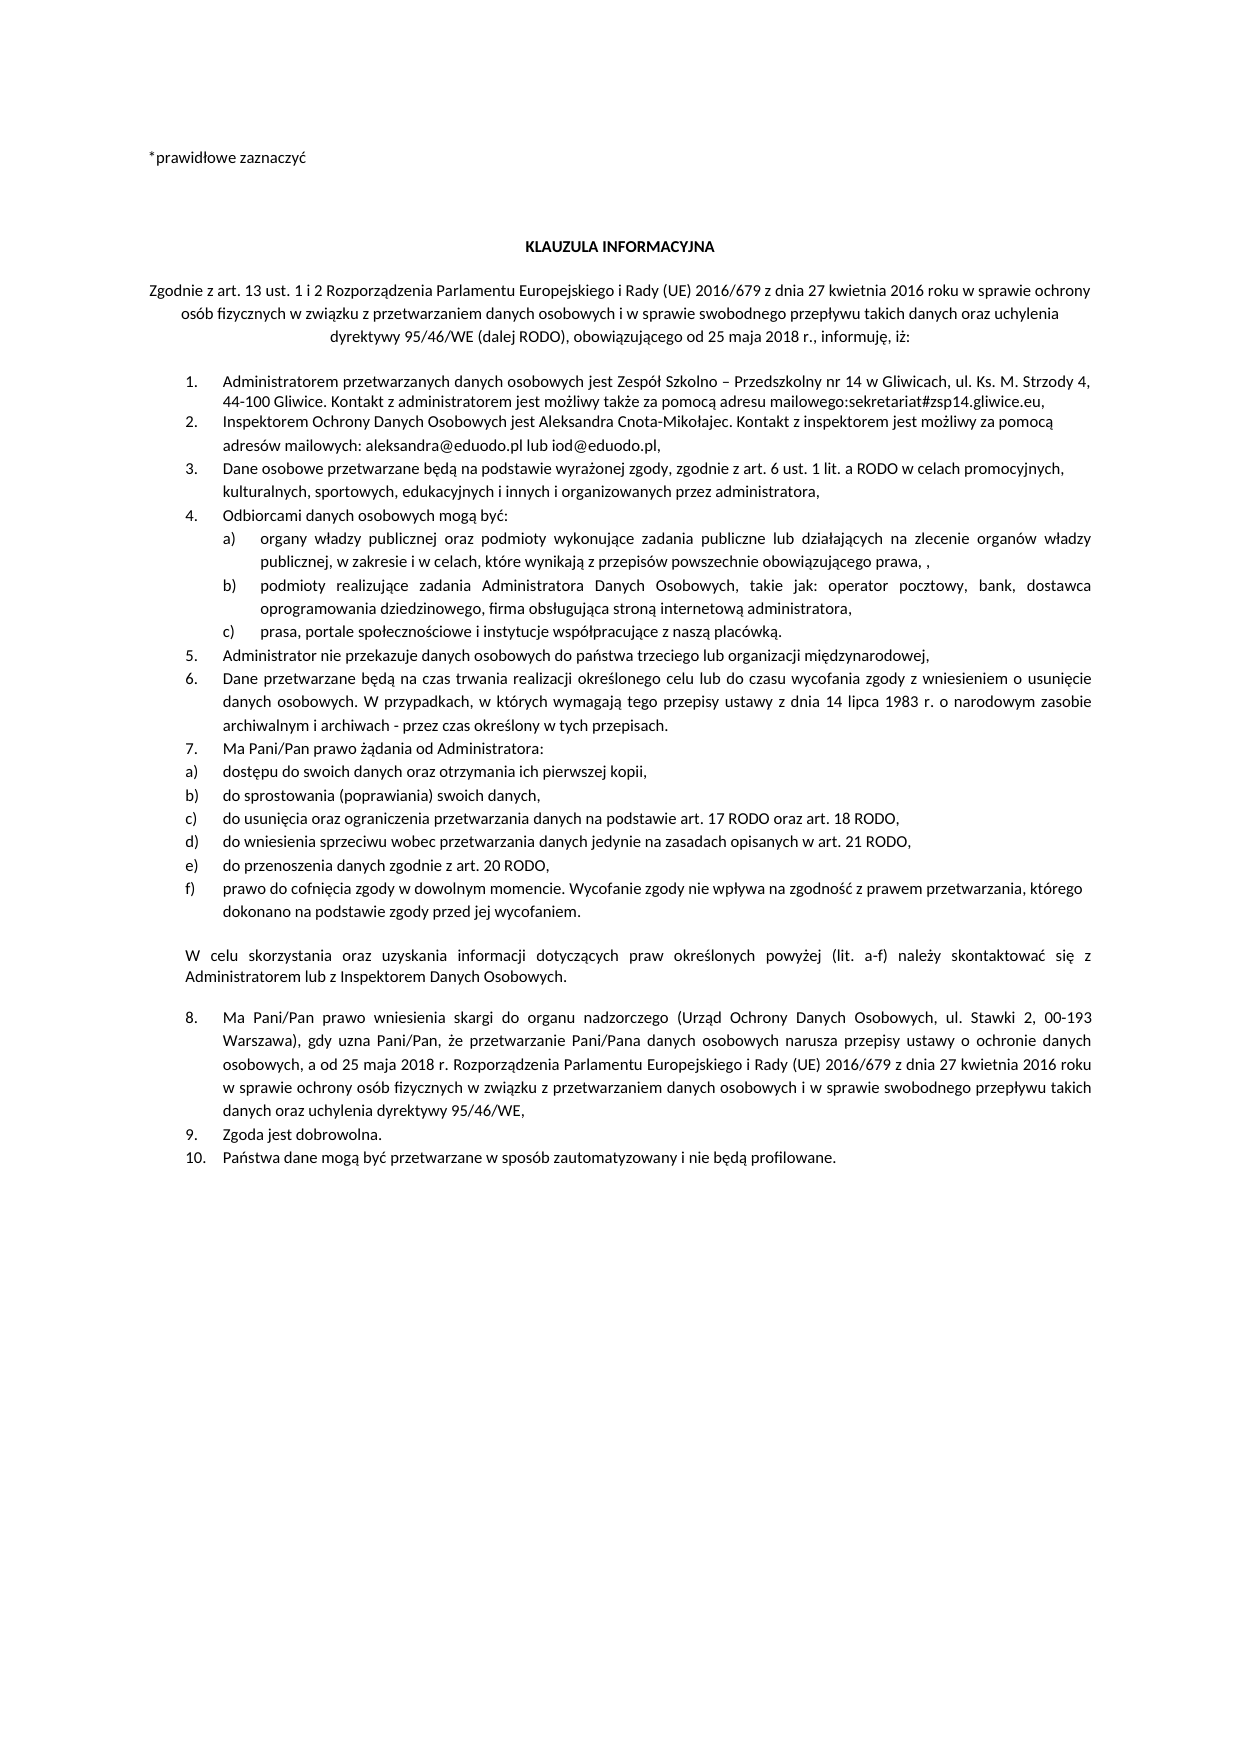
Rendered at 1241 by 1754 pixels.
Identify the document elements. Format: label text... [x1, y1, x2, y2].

list podmioty realizujące zadania Administratora Danych Osobowych, takie jak: operator pocztowy, bank, dostawca oprogramowania dziedzinowego, firma obsługująca stroną internetową administratora, [223, 575, 1093, 618]
text *prawidłowe zaznaczyć [148, 148, 1093, 168]
list Odbiorcami danych osobowych mogą być: [185, 505, 1093, 525]
list Ma Pani/Pan prawo żądania od Administratora: [185, 738, 1093, 758]
text KLAUZULA INFORMACYJNA [148, 236, 1093, 256]
list Ma Pani/Pan prawo wniesienia skargi do organu nadzorczego (Urząd Ochrony Danych Osobowych, ul. Stawki 2, 00-193 Warszawa), gdy uzna Pani/Pan, że przetwarzanie Pani/Pana danych osobowych narusza przepisy ustawy o ochronie danych osobowych, a od 25 maja 2018 r. Rozporządzenia Parlamentu Europejskiego i Rady (UE) 2016/679 z dnia 27 kwietnia 2016 roku w sprawie ochrony osób fizycznych w związku z przetwarzaniem danych osobowych i w sprawie swobodnego przepływu takich danych oraz uchylenia dyrektywy 95/46/WE, [185, 1007, 1093, 1121]
list organy władzy publicznej oraz podmioty wykonujące zadania publiczne lub działających na zlecenie organów władzy publicznej, w zakresie i w celach, które wynikają z przepisów powszechnie obowiązującego prawa, , [223, 528, 1093, 572]
list do wniesienia sprzeciwu wobec przetwarzania danych jedynie na zasadach opisanych w art. 21 RODO, [185, 832, 1093, 852]
list Inspektorem Ochrony Danych Osobowych jest Aleksandra Cnota-Mikołajec. Kontakt z inspektorem jest możliwy za pomocą adresów mailowych: aleksandra@eduodo.pl lub iod@eduodo.pl, [185, 412, 1093, 455]
text W celu skorzystania oraz uzyskania informacji dotyczących praw określonych powyżej (lit. a-f) należy skontaktować się z Administratorem lub z Inspektorem Danych Osobowych. [185, 946, 1093, 986]
list Administratorem przetwarzanych danych osobowych jest Zespół Szkolno – Przedszkolny nr 14 w Gliwicach, ul. Ks. M. Strzody 4, 44-100 Gliwice. Kontakt z administratorem jest możliwy także za pomocą adresu mailowego:sekretariat#zsp14.gliwice.eu, [185, 371, 1093, 412]
list Zgoda jest dobrowolna. [185, 1124, 1093, 1144]
text Zgodnie z art. 13 ust. 1 i 2 Rozporządzenia Parlamentu Europejskiego i Rady (UE) 2016/679 z dnia 27 kwietnia 2016 roku w sprawie ochrony osób fizycznych w związku z przetwarzaniem danych osobowych i w sprawie swobodnego przepływu takich danych oraz uchylenia dyrektywy 95/46/WE (dalej RODO), obowiązującego od 25 maja 2018 r., informuję, iż: [148, 280, 1093, 347]
list do usunięcia oraz ograniczenia przetwarzania danych na podstawie art. 17 RODO oraz art. 18 RODO, [185, 808, 1093, 828]
list Państwa dane mogą być przetwarzane w sposób zautomatyzowany i nie będą profilowane. [185, 1147, 1093, 1167]
list do sprostowania (poprawiania) swoich danych, [185, 785, 1093, 805]
list prawo do cofnięcia zgody w dowolnym momencie. Wycofanie zgody nie wpływa na zgodność z prawem przetwarzania, którego dokonano na podstawie zgody przed jej wycofaniem. [185, 878, 1093, 922]
list Administrator nie przekazuje danych osobowych do państwa trzeciego lub organizacji międzynarodowej, [185, 645, 1093, 665]
list dostępu do swoich danych oraz otrzymania ich pierwszej kopii, [185, 762, 1093, 782]
list prasa, portale społecznościowe i instytucje współpracujące z naszą placówką. [223, 622, 1093, 642]
list Dane przetwarzane będą na czas trwania realizacji określonego celu lub do czasu wycofania zgody z wniesieniem o usunięcie danych osobowych. W przypadkach, w których wymagają tego przepisy ustawy z dnia 14 lipca 1983 r. o narodowym zasobie archiwalnym i archiwach - przez czas określony w tych przepisach. [185, 668, 1093, 735]
list do przenoszenia danych zgodnie z art. 20 RODO, [185, 855, 1093, 875]
list Dane osobowe przetwarzane będą na podstawie wyrażonej zgody, zgodnie z art. 6 ust. 1 lit. a RODO w celach promocyjnych, kulturalnych, sportowych, edukacyjnych i innych i organizowanych przez administratora, [185, 458, 1093, 502]
